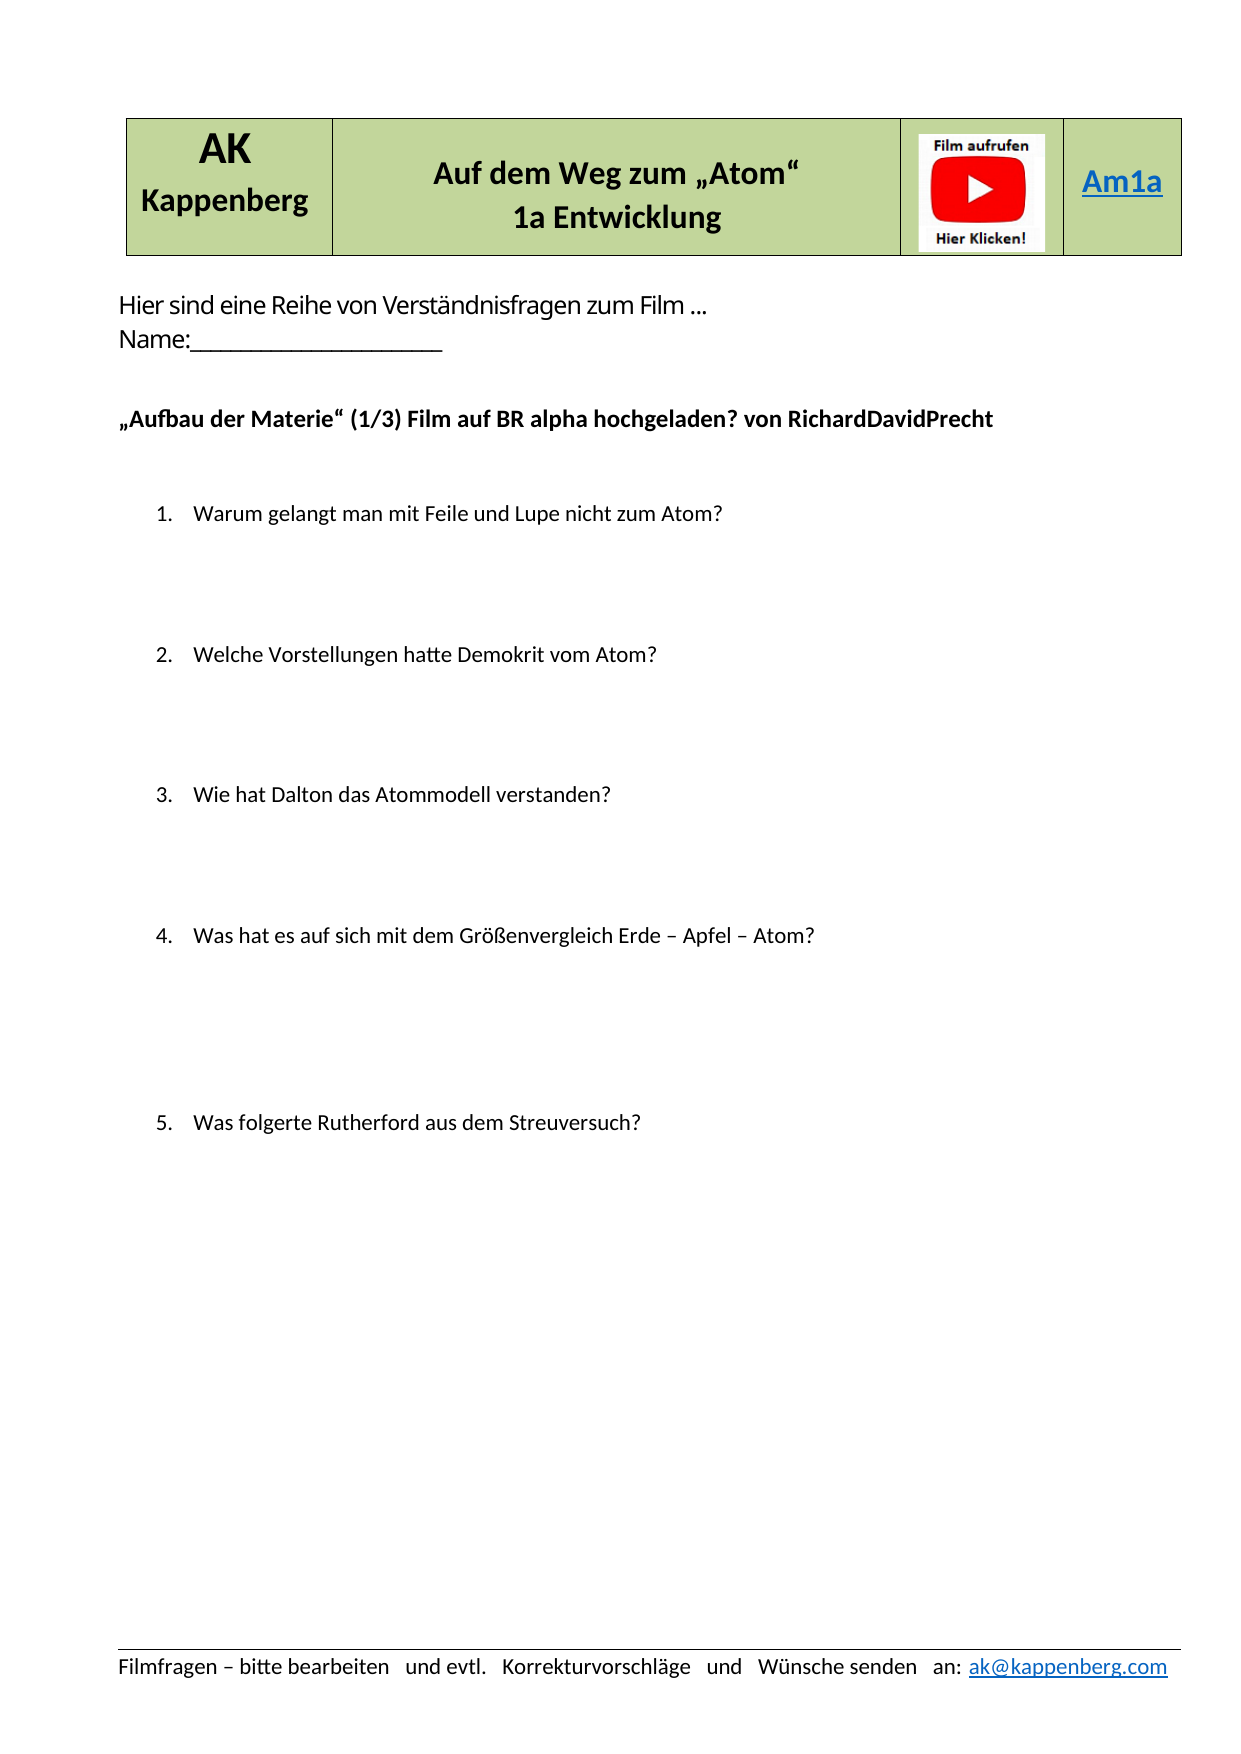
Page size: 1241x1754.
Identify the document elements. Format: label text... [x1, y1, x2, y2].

list Was hat es auf sich mit dem Größenvergleich Erde – Apfel – Atom? [156, 921, 1181, 949]
list Was folgerte Rutherford aus dem Streuversuch? [156, 1108, 1181, 1137]
table_header Am1a [1064, 119, 1181, 255]
text „Aufbau der Materie“ (1/3) Film auf BR alpha hochgeladen? von RichardDavidPrecht [118, 403, 1181, 433]
table_header [901, 119, 1063, 255]
table_header Auf dem Weg zum „Atom“ [333, 119, 900, 195]
picture [918, 134, 1046, 252]
table_cell 1a Entwicklung [333, 195, 900, 255]
list Welche Vorstellungen hatte Demokrit vom Atom? [156, 640, 1181, 668]
list Warum gelangt man mit Feile und Lupe nicht zum Atom? [156, 499, 1181, 527]
list Wie hat Dalton das Atommodell verstanden? [156, 780, 1181, 808]
table_header AK Kappenberg [127, 119, 332, 255]
title Hier sind eine Reihe von Verständnisfragen zum Film ... Name:_________________________ [118, 288, 1181, 356]
